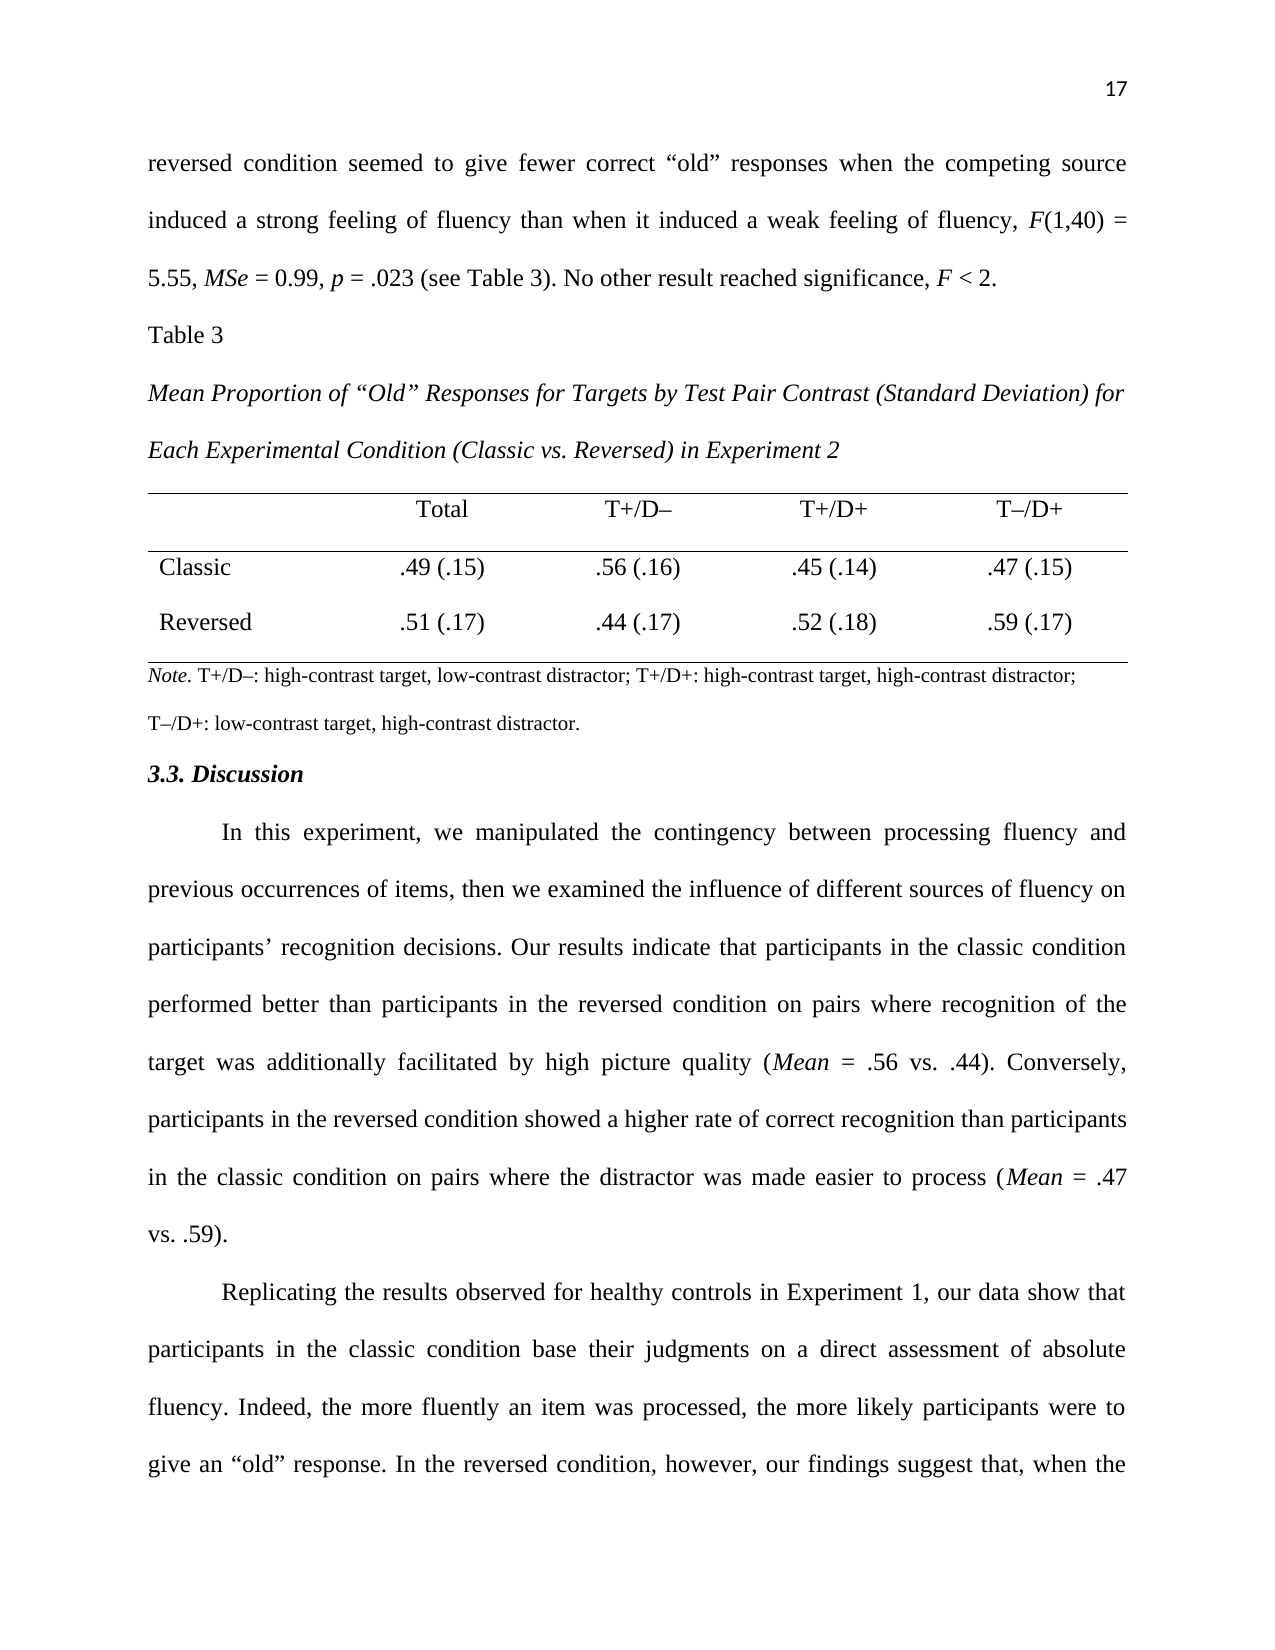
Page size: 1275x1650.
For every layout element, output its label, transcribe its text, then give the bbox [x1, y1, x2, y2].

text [148, 148, 1127, 291]
table_header T+/D+ [736, 494, 932, 551]
table_header T+/D– [540, 494, 736, 551]
table_header Total [344, 494, 540, 551]
table_cell .49 (.15) [344, 552, 540, 607]
text Note. T+/D–: high-contrast target, low-contrast distractor; T+/D+: high-contrast target, high-contrast distractor; T–/D+: low-contrast target, high-contrast distractor. [148, 663, 1127, 735]
text Mean Proportion of “Old” Responses for Targets by Test Pair Contrast (Standard Deviation) for Each Experimental Condition (Classic vs. Reversed) in Experiment 2 [148, 378, 1127, 464]
table_cell Reversed [148, 607, 344, 662]
table_header [148, 494, 344, 551]
table_cell .44 (.17) [540, 607, 736, 662]
text Table 3 [148, 320, 1127, 349]
table_cell .45 (.14) [736, 552, 932, 607]
text In this experiment, we manipulated the contingency between processing fluency and previous occurrences of items, then we examined the influence of different sources of fluency on participants’ recognition decisions. Our results indicate that participants in the classic condition performed better than participants in the reversed condition on pairs where recognition of the target was additionally facilitated by high picture quality (Mean = .56 vs. .44). Conversely, participants in the reversed condition showed a higher rate of correct recognition than participants in the classic condition on pairs where the distractor was made easier to process (Mean = .47 vs. .59). [148, 817, 1127, 1248]
table_cell Classic [148, 552, 344, 607]
text 3.3. Discussion [148, 759, 1127, 788]
table_header T–/D+ [932, 494, 1127, 551]
table_cell .56 (.16) [540, 552, 736, 607]
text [148, 1277, 1127, 1478]
table_cell .52 (.18) [736, 607, 932, 662]
table_cell .51 (.17) [344, 607, 540, 662]
table_cell .47 (.15) [932, 552, 1127, 607]
table_cell .59 (.17) [932, 607, 1127, 662]
